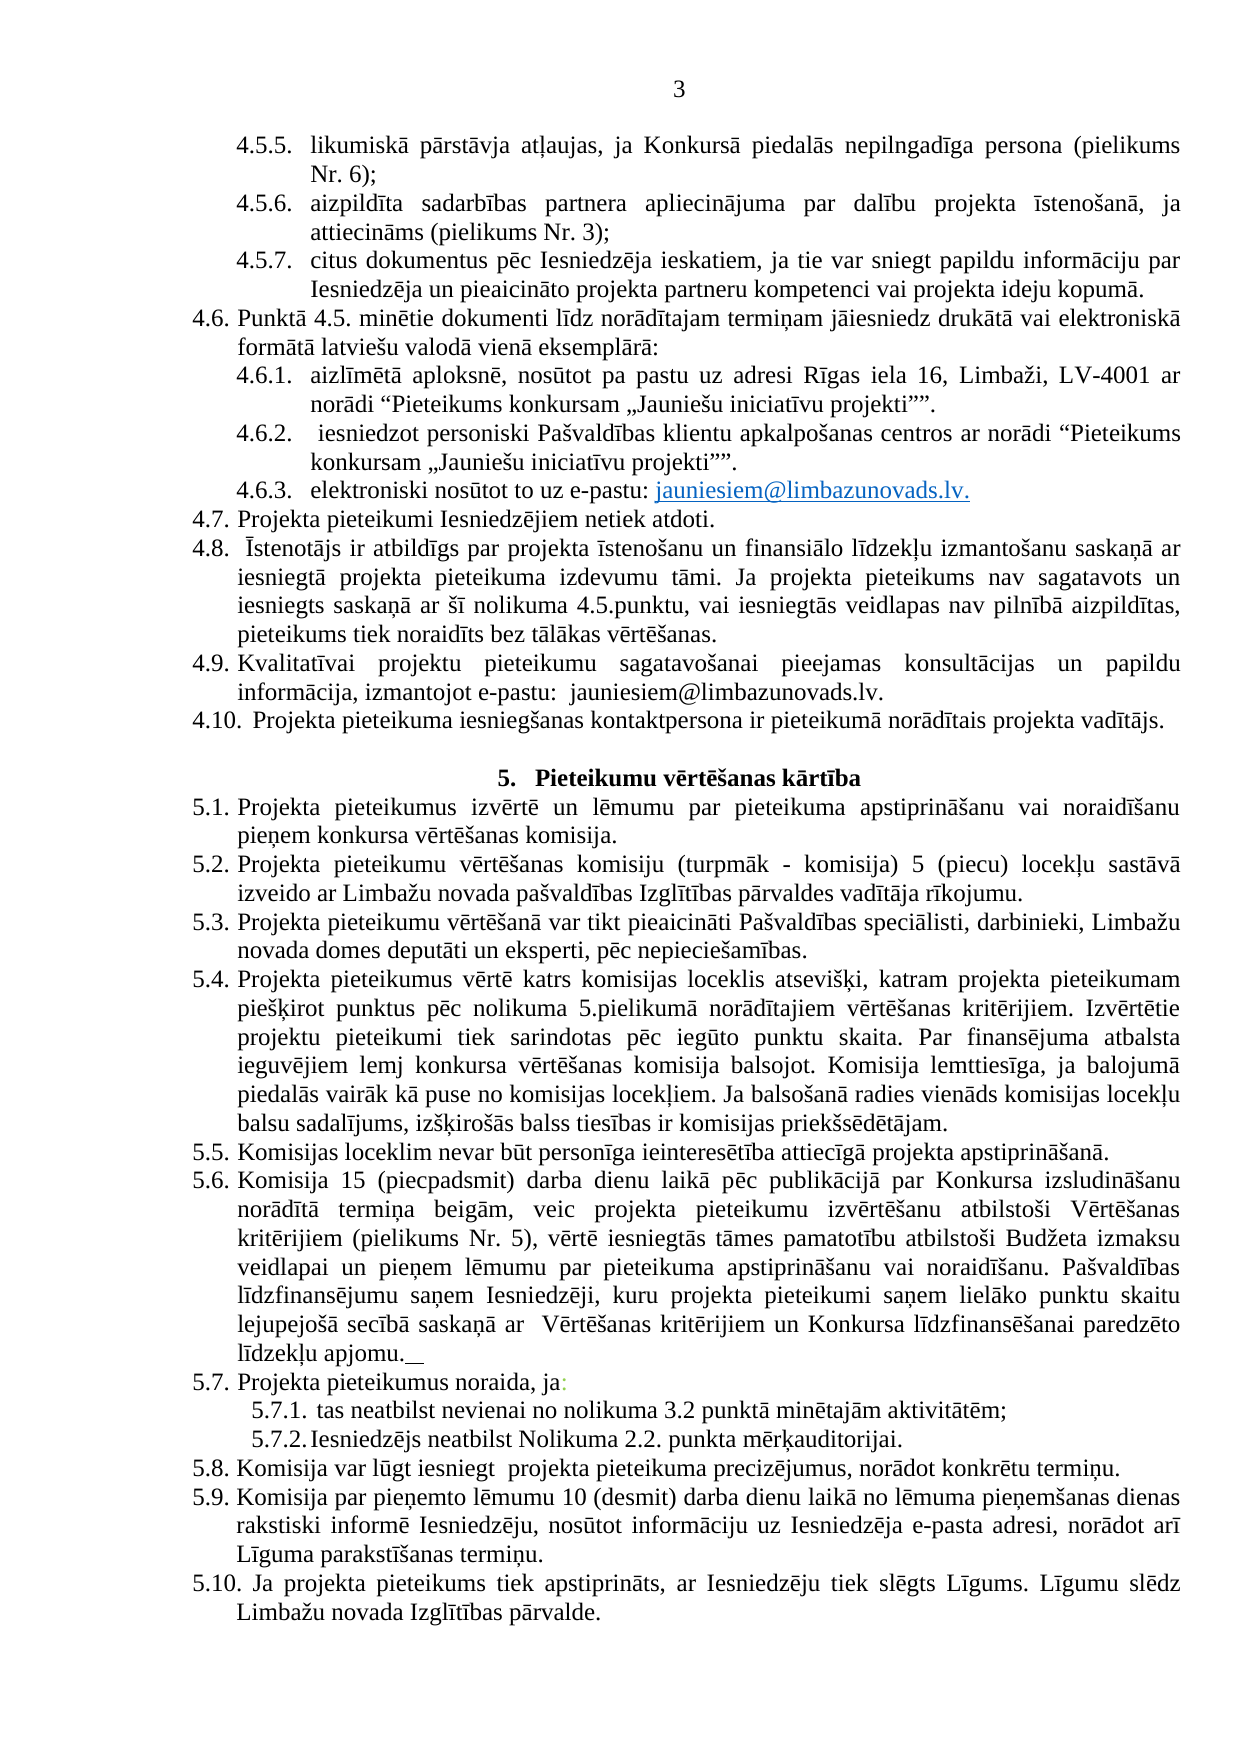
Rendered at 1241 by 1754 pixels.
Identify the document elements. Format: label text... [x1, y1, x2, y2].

list Komisijas loceklim nevar būt personīga ieinteresētība attiecīgā projekta apstiprināšanā. [192, 1137, 1181, 1166]
list Projekta pieteikumus noraida, ja: [192, 1367, 1181, 1396]
list Kvalitatīvai projektu pieteikumu sagatavošanai pieejamas konsultācijas un papildu informācija, izmantojot e-pastu: jauniesiem@limbazunovads.lv. [192, 648, 1181, 706]
list Ja projekta pieteikums tiek apstiprināts, ar Iesniedzēju tiek slēgts Līgums. Līgumu slēdz Limbažu novada Izglītības pārvalde. [192, 1568, 1181, 1626]
list Punktā 4.5. minētie dokumenti līdz norādītajam termiņam jāiesniedz drukātā vai elektroniskā formātā latviešu valodā vienā eksemplārā: [192, 303, 1181, 361]
list aizpildīta sadarbības partnera apliecinājuma par dalību projekta īstenošanā, ja attiecināms (pielikums Nr. 3); [236, 188, 1181, 246]
list Komisija var lūgt iesniegt projekta pieteikuma precizējumus, norādot konkrētu termiņu. [192, 1453, 1181, 1482]
list Iesniedzējs neatbilst Nolikuma 2.2. punkta mērķauditorijai. [251, 1424, 1181, 1453]
list Projekta pieteikumi Iesniedzējiem netiek atdoti. [192, 504, 1181, 533]
list elektroniski nosūtot to uz e-pastu: jauniesiem@limbazunovads.lv. [236, 476, 1181, 504]
list Projekta pieteikuma iesniegšanas kontaktpersona ir pieteikumā norādītais projekta vadītājs. [192, 706, 1181, 734]
list Projekta pieteikumu vērtēšanas komisiju (turpmāk - komisija) 5 (piecu) locekļu sastāvā izveido ar Limbažu novada pašvaldības Izglītības pārvaldes vadītāja rīkojumu. [192, 849, 1181, 907]
list Komisija par pieņemto lēmumu 10 (desmit) darba dienu laikā no lēmuma pieņemšanas dienas rakstiski informē Iesniedzēju, nosūtot informāciju uz Iesniedzēja e-pasta adresi, norādot arī Līguma parakstīšanas termiņu. [192, 1482, 1181, 1568]
list Projekta pieteikumus vērtē katrs komisijas loceklis atsevišķi, katram projekta pieteikumam piešķirot punktus pēc nolikuma 5.pielikumā norādītajiem vērtēšanas kritērijiem. Izvērtētie projektu pieteikumi tiek sarindotas pēc iegūto punktu skaita. Par finansējuma atbalsta ieguvējiem lemj konkursa vērtēšanas komisija balsojot. Komisija lemttiesīga, ja balojumā piedalās vairāk kā puse no komisijas locekļiem. Ja balsošanā radies vienāds komisijas locekļu balsu sadalījums, izšķirošās balss tiesības ir komisijas priekšsēdētājam. [192, 964, 1181, 1137]
list citus dokumentus pēc Iesniedzēja ieskatiem, ja tie var sniegt papildu informāciju par Iesniedzēja un pieaicināto projekta partneru kompetenci vai projekta ideju kopumā. [236, 246, 1181, 303]
list Komisija 15 (piecpadsmit) darba dienu laikā pēc publikācijā par Konkursa izsludināšanu norādītā termiņa beigām, veic projekta pieteikumu izvērtēšanu atbilstoši Vērtēšanas kritērijiem (pielikums Nr. 5), vērtē iesniegtās tāmes pamatotību atbilstoši Budžeta izmaksu veidlapai un pieņem lēmumu par pieteikuma apstiprināšanu vai noraidīšanu. Pašvaldības līdzfinansējumu saņem Iesniedzēji, kuru projekta pieteikumi saņem lielāko punktu skaitu lejupejošā secībā saskaņā ar Vērtēšanas kritērijiem un Konkursa līdzfinansēšanai paredzēto līdzekļu apjomu. [192, 1166, 1181, 1367]
list iesniedzot personiski Pašvaldības klientu apkalpošanas centros ar norādi “Pieteikums konkursam „Jauniešu iniciatīvu projekti””. [236, 418, 1181, 476]
list Projekta pieteikumu vērtēšanā var tikt pieaicināti Pašvaldības speciālisti, darbinieki, Limbažu novada domes deputāti un eksperti, pēc nepieciešamības. [192, 907, 1181, 964]
list aizlīmētā aploksnē, nosūtot pa pastu uz adresi Rīgas iela 16, Limbaži, LV-4001 ar norādi “Pieteikums konkursam „Jauniešu iniciatīvu projekti””. [236, 361, 1181, 418]
list Īstenotājs ir atbildīgs par projekta īstenošanu un finansiālo līdzekļu izmantošanu saskaņā ar iesniegtā projekta pieteikuma izdevumu tāmi. Ja projekta pieteikums nav sagatavots un iesniegts saskaņā ar šī nolikuma 4.5.punktu, vai iesniegtās veidlapas nav pilnībā aizpildītas, pieteikums tiek noraidīts bez tālākas vērtēšanas. [192, 533, 1181, 648]
list Pieteikumu vērtēšanas kārtība [177, 763, 1181, 792]
list likumiskā pārstāvja atļaujas, ja Konkursā piedalās nepilngadīga persona (pielikums Nr. 6); [236, 131, 1181, 188]
list tas neatbilst nevienai no nolikuma 3.2 punktā minētajām aktivitātēm; [251, 1396, 1181, 1424]
list Projekta pieteikumus izvērtē un lēmumu par pieteikuma apstiprināšanu vai noraidīšanu pieņem konkursa vērtēšanas komisija. [192, 792, 1181, 849]
